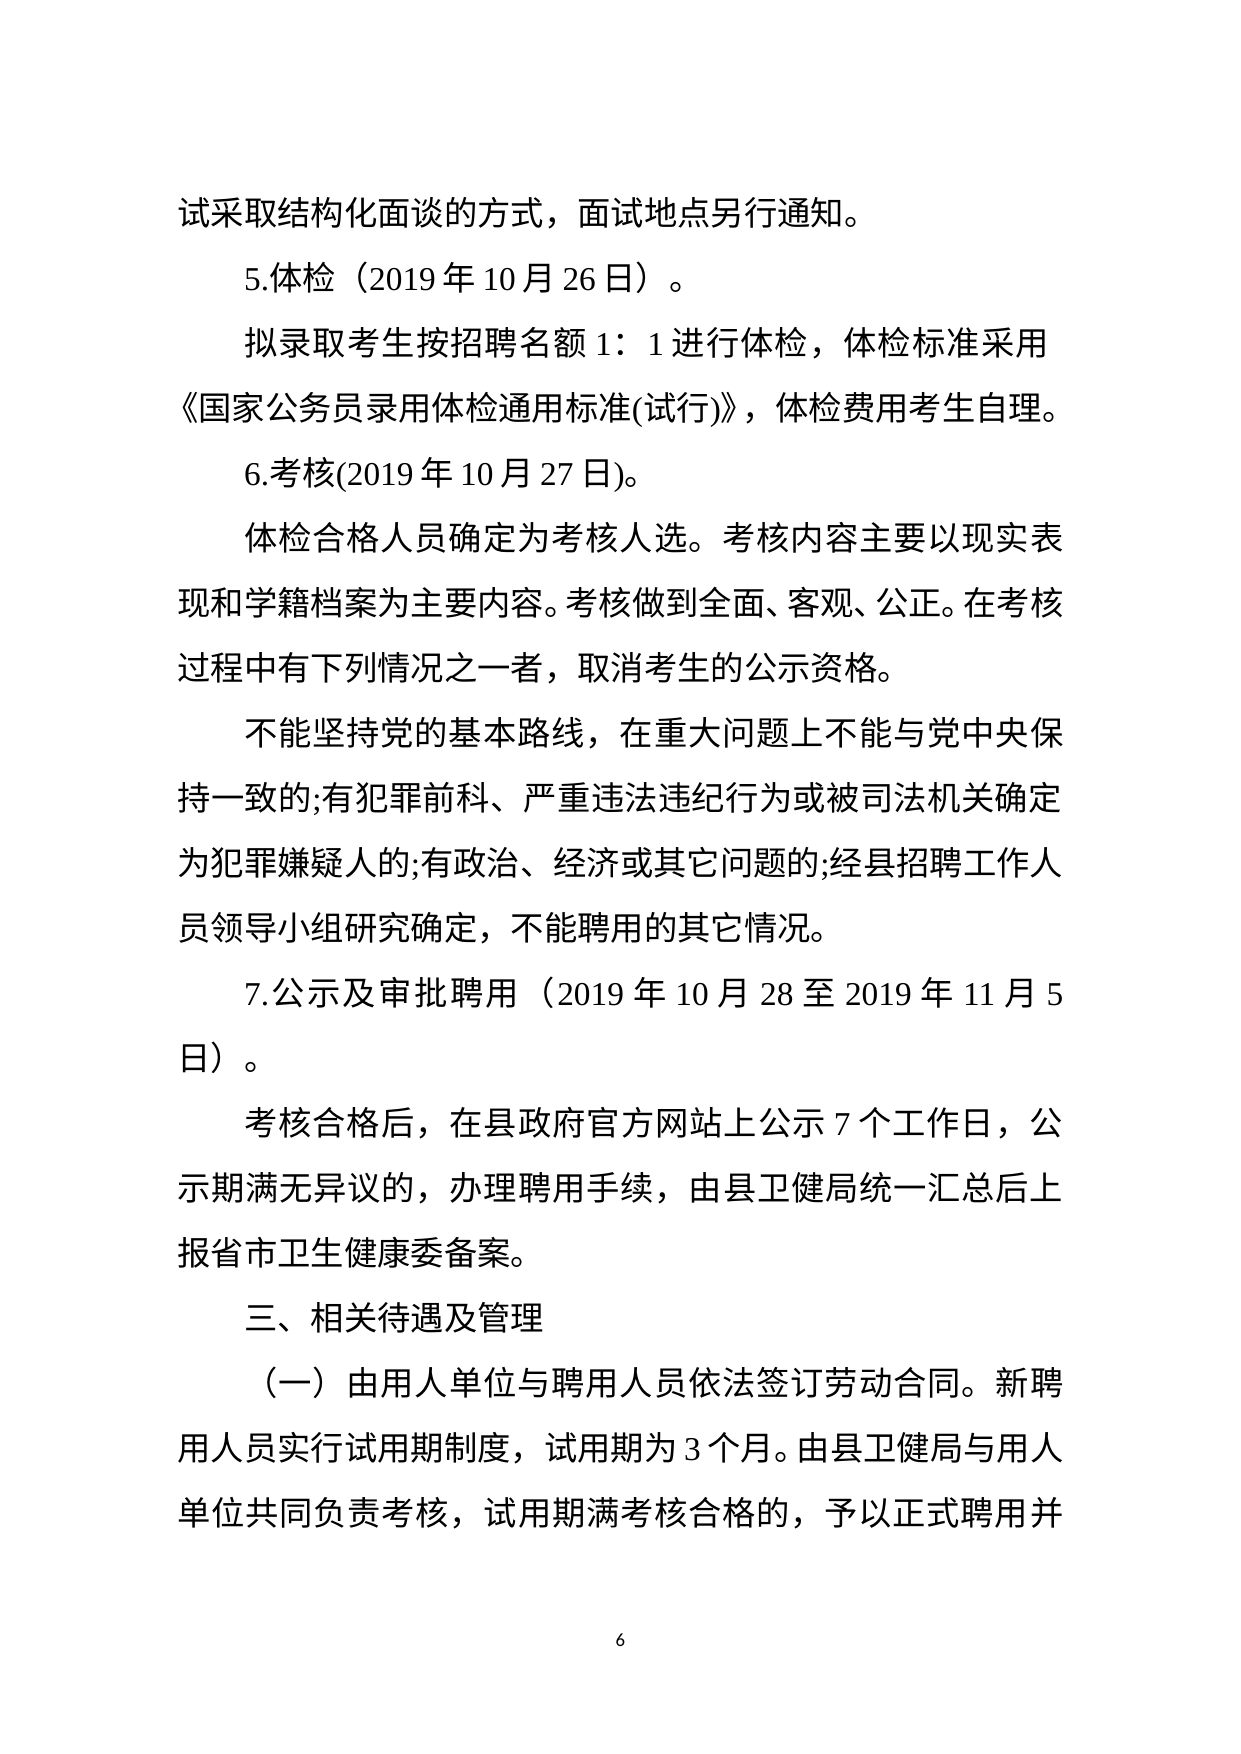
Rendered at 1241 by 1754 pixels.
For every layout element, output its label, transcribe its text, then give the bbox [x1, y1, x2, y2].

text 三、相关待遇及管理 [177, 1348, 1063, 1413]
text 6.考核(2019年10月27日)。 [177, 503, 1063, 568]
text 不能坚持党的基本路线，在重大问题上不能与党中央保持一致的;有犯罪前科、严重违法违纪行为或被司法机关确定为犯罪嫌疑人的;有政治、经济或其它问题的;经县招聘工作人员领导小组研究确定，不能聘用的其它情况。 [177, 763, 1063, 1023]
text 考核合格后，在县政府官方网站上公示7个工作日，公示期满无异议的，办理聘用手续，由县卫健局统一汇总后上报省市卫生健康委备案。 [177, 1153, 1063, 1348]
text 7.公示及审批聘用（2019年10月28至2019年11月5日）。 [177, 1023, 1063, 1153]
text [177, 1413, 1063, 1543]
text 5.体检（2019年10月26日）。 [177, 243, 1063, 308]
text 拟录取考生按招聘名额1：1进行体检，体检标准采用《国家公务员录用体检通用标准(试行)》，体检费用考生自理。 [177, 308, 1063, 503]
text 体检合格人员确定为考核人选。考核内容主要以现实表现和学籍档案为主要内容。考核做到全面、客观、公正。在考核过程中有下列情况之一者，取消考生的公示资格。 [177, 568, 1063, 763]
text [177, 178, 1063, 243]
